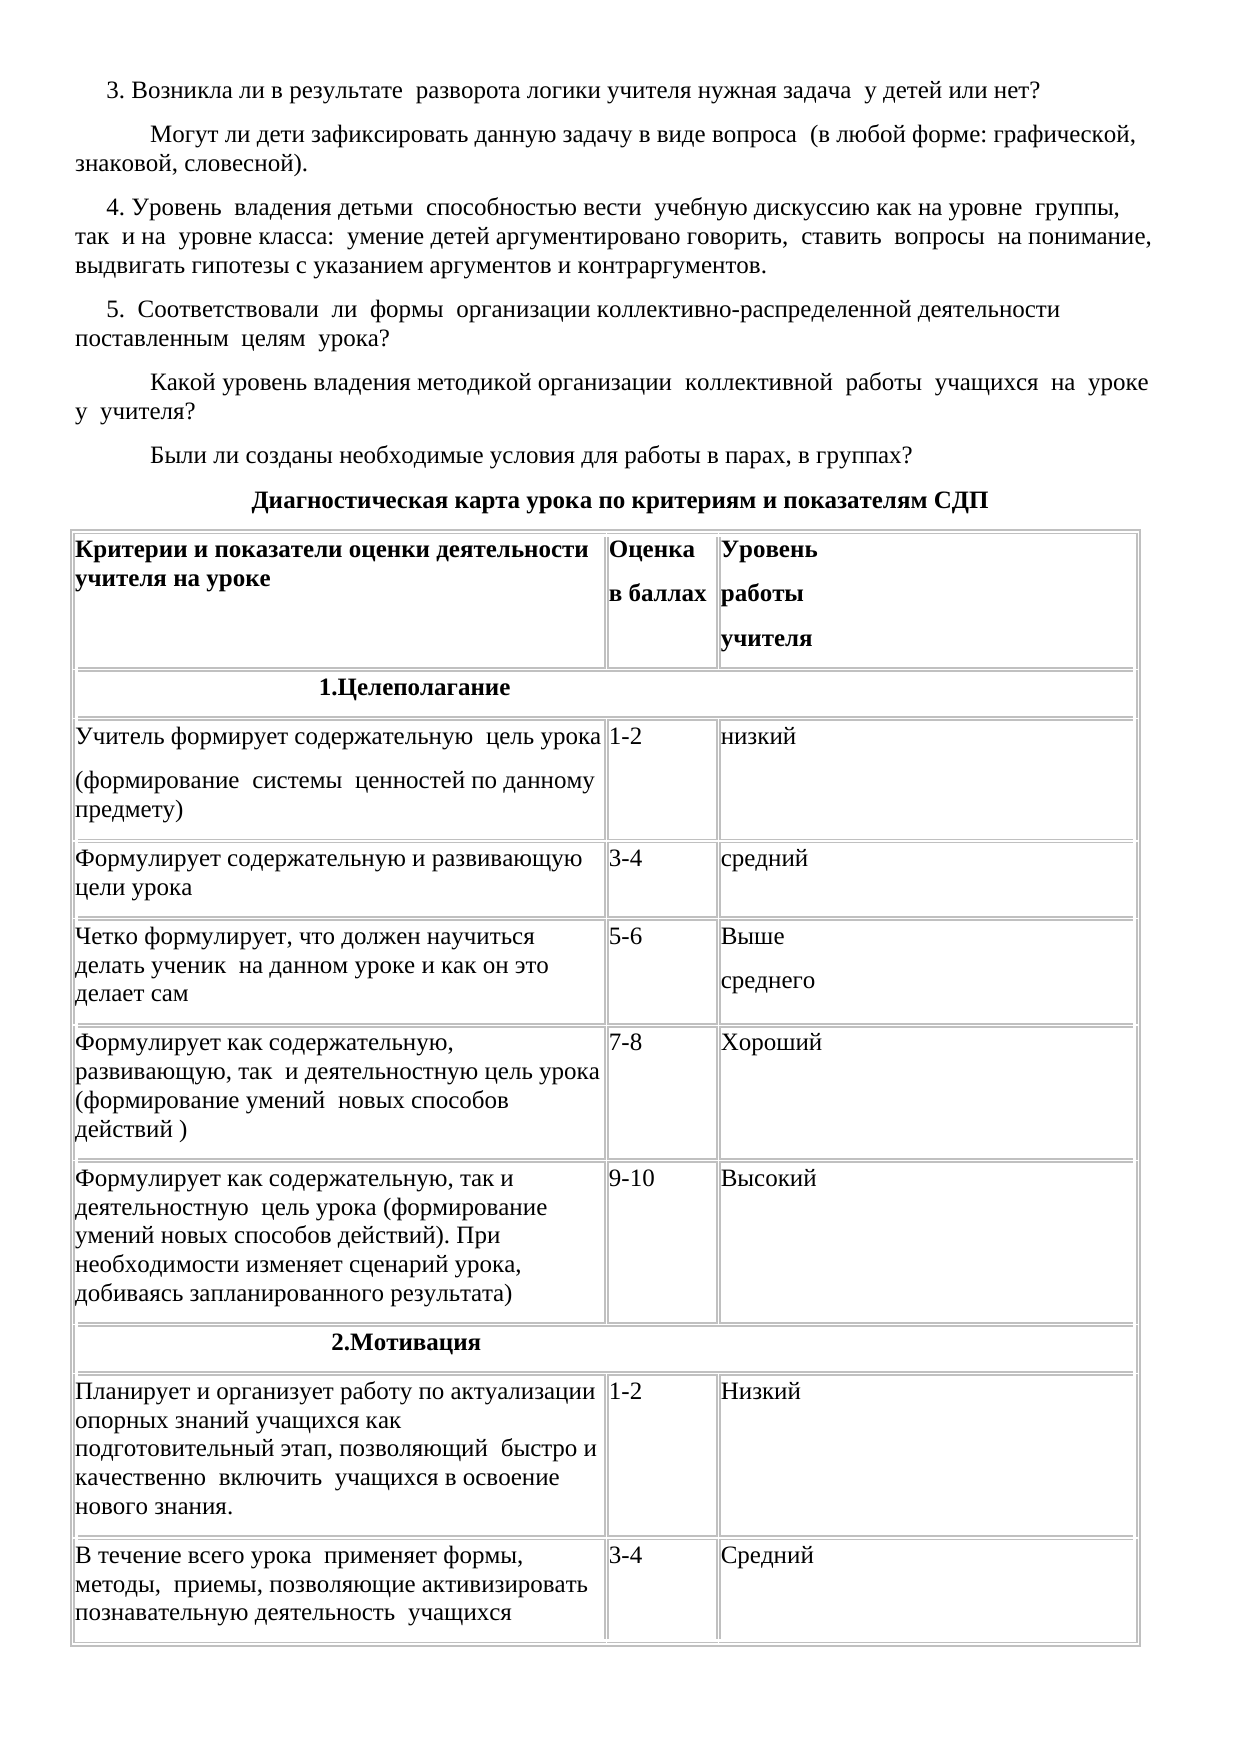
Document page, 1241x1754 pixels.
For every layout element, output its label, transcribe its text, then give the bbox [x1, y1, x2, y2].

table_cell Формулирует содержательную и развивающую цели урока [73, 839, 606, 916]
table_header Критерии и показатели оценки деятельности учителя на уроке [75, 534, 606, 667]
text Были ли созданы необходимые условия для работы в парах, в группах? [75, 441, 1165, 469]
table_cell 9-10 [609, 1163, 716, 1322]
table_cell 1.Целеполагание [73, 667, 1138, 716]
text 3. Возникла ли в результате разворота логики учителя нужная задача у детей или нет? [75, 75, 1165, 104]
table_cell Планирует и организует работу по актуализации опорных знаний учащихся как подготовительный этап, позволяющий быстро и качественно включить учащихся в освоение нового знания. [73, 1371, 606, 1535]
table_cell 1-2 [609, 721, 716, 838]
table_cell Четко формулирует, что должен научиться делать ученик на данном уроке и как он это делает сам [73, 916, 606, 1023]
text Какой уровень владения методикой организации коллективной работы учащихся на уроке у учителя? [75, 367, 1165, 425]
text Диагностическая карта урока по критериям и показателям СДП [75, 485, 1165, 514]
table_header Оценка в баллах [606, 531, 718, 667]
table_cell Хороший [718, 1023, 1138, 1158]
text 5. Соответствовали ли формы организации коллективно-распределенной деятельности поставленным целям урока? [75, 294, 1165, 352]
table_cell Формулирует как содержательную, развивающую, так и деятельностную цель урока (формирование умений новых способов действий ) [73, 1023, 606, 1158]
table_cell 1-2 [609, 1376, 716, 1535]
table_cell Высокий [718, 1158, 1138, 1322]
table_cell 5-6 [609, 921, 716, 1023]
text Могут ли дети зафиксировать данную задачу в виде вопроса (в любой форме: графической, знаковой, словесной). [75, 119, 1165, 177]
text 4. Уровень владения детьми способностью вести учебную дискуссию как на уровне группы, так и на уровне класса: умение детей аргументировано говорить, ставить вопросы на понимание, выдвигать гипотезы с указанием аргументов и контраргументов. [75, 192, 1165, 279]
table_cell Выше среднего [718, 916, 1138, 1023]
table_cell 3-4 [606, 1535, 718, 1642]
table_cell Низкий [718, 1371, 1138, 1535]
table_cell низкий [718, 716, 1138, 838]
table_cell Формулирует как содержательную, так и деятельностную цель урока (формирование умений новых способов действий). При необходимости изменяет сценарий урока, добиваясь запланированного результата) [73, 1158, 606, 1322]
table_cell Учитель формирует содержательную цель урока (формирование системы ценностей по данному предмету) [73, 716, 606, 838]
table_cell Средний [718, 1535, 1138, 1642]
table_cell 7-8 [609, 1028, 716, 1158]
table_header Уровень работы учителя [718, 531, 1138, 667]
table_cell средний [718, 839, 1138, 916]
table_cell В течение всего урока применяет формы, методы, приемы, позволяющие активизировать познавательную деятельность учащихся [73, 1535, 606, 1642]
table_cell 3-4 [609, 843, 716, 916]
table_cell 2.Мотивация [73, 1322, 1138, 1371]
